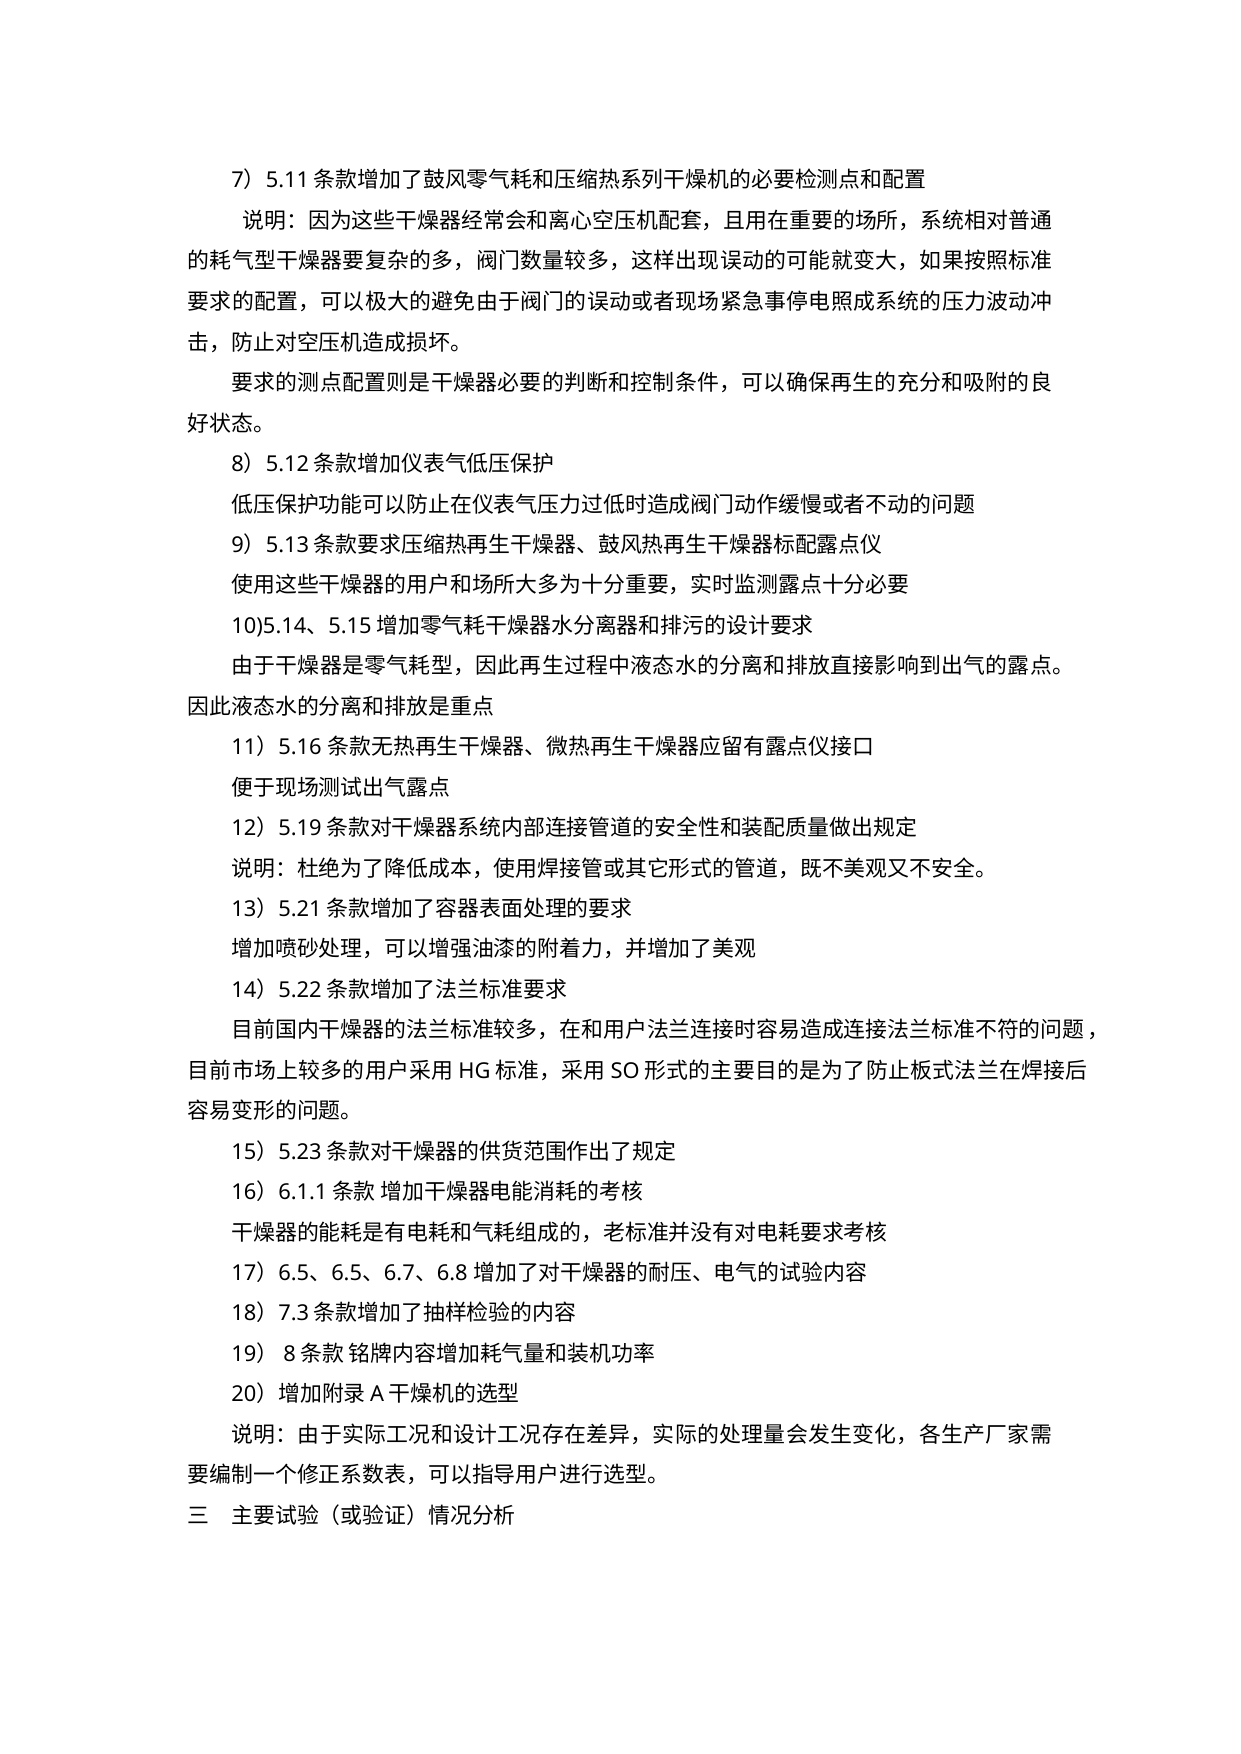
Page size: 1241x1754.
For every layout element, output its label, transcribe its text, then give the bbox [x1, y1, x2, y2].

text 低压保护功能可以防止在仪表气压力过低时造成阀门动作缓慢或者不动的问题 [187, 486, 1087, 519]
text 19） 8条款 铭牌内容增加耗气量和装机功率 [187, 1336, 1053, 1368]
text 13）5.21条款增加了容器表面处理的要求 [187, 891, 1053, 923]
text 17）6.5、6.5、6.7、6.8 增加了对干燥器的耐压、电气的试验内容 [187, 1255, 1053, 1287]
text 11）5.16 条款无热再生干燥器、微热再生干燥器应留有露点仪接口 [187, 729, 1053, 761]
text 便于现场测试出气露点 [187, 769, 1053, 802]
text 使用这些干燥器的用户和场所大多为十分重要，实时监测露点十分必要 [187, 567, 1053, 599]
text 干燥器的能耗是有电耗和气耗组成的，老标准并没有对电耗要求考核 [187, 1214, 1053, 1247]
text 要求的测点配置则是干燥器必要的判断和控制条件，可以确保再生的充分和吸附的良好状态。 [187, 365, 1053, 438]
text 20）增加附录A干燥机的选型 [187, 1376, 1053, 1408]
text 说明：由于实际工况和设计工况存在差异，实际的处理量会发生变化，各生产厂家需要编制一个修正系数表，可以指导用户进行选型。 [187, 1416, 1053, 1489]
text 7）5.11条款增加了鼓风零气耗和压缩热系列干燥机的必要检测点和配置 [187, 162, 1053, 194]
text 增加喷砂处理，可以增强油漆的附着力，并增加了美观 [187, 931, 1053, 963]
text 14）5.22条款增加了法兰标准要求 [187, 971, 1053, 1004]
text 目前国内干燥器的法兰标准较多，在和用户法兰连接时容易造成连接法兰标准不符的问题，目前市场上较多的用户采用HG标准，采用SO形式的主要目的是为了防止板式法兰在焊接后容易变形的问题。 [187, 1012, 1087, 1126]
text 9）5.13条款要求压缩热再生干燥器、鼓风热再生干燥器标配露点仪 [187, 527, 1053, 559]
text 8）5.12条款增加仪表气低压保护 [187, 446, 1053, 478]
text 说明：杜绝为了降低成本，使用焊接管或其它形式的管道，既不美观又不安全。 [187, 850, 1053, 883]
text 说明：因为这些干燥器经常会和离心空压机配套，且用在重要的场所，系统相对普通的耗气型干燥器要复杂的多，阀门数量较多，这样出现误动的可能就变大，如果按照标准要求的配置，可以极大的避免由于阀门的误动或者现场紧急事停电照成系统的压力波动冲击，防止对空压机造成损坏。 [187, 202, 1053, 357]
text 12）5.19条款对干燥器系统内部连接管道的安全性和装配质量做出规定 [187, 810, 1053, 842]
text 18）7.3条款增加了抽样检验的内容 [187, 1295, 1053, 1328]
text 三 主要试验（或验证）情况分析 [187, 1497, 1053, 1530]
text 由于干燥器是零气耗型，因此再生过程中液态水的分离和排放直接影响到出气的露点。因此液态水的分离和排放是重点 [187, 648, 1053, 721]
text 15）5.23条款对干燥器的供货范围作出了规定 [187, 1133, 1053, 1166]
text 10)5.14、5.15增加零气耗干燥器水分离器和排污的设计要求 [187, 607, 1053, 640]
text 16）6.1.1条款 增加干燥器电能消耗的考核 [187, 1174, 1053, 1206]
